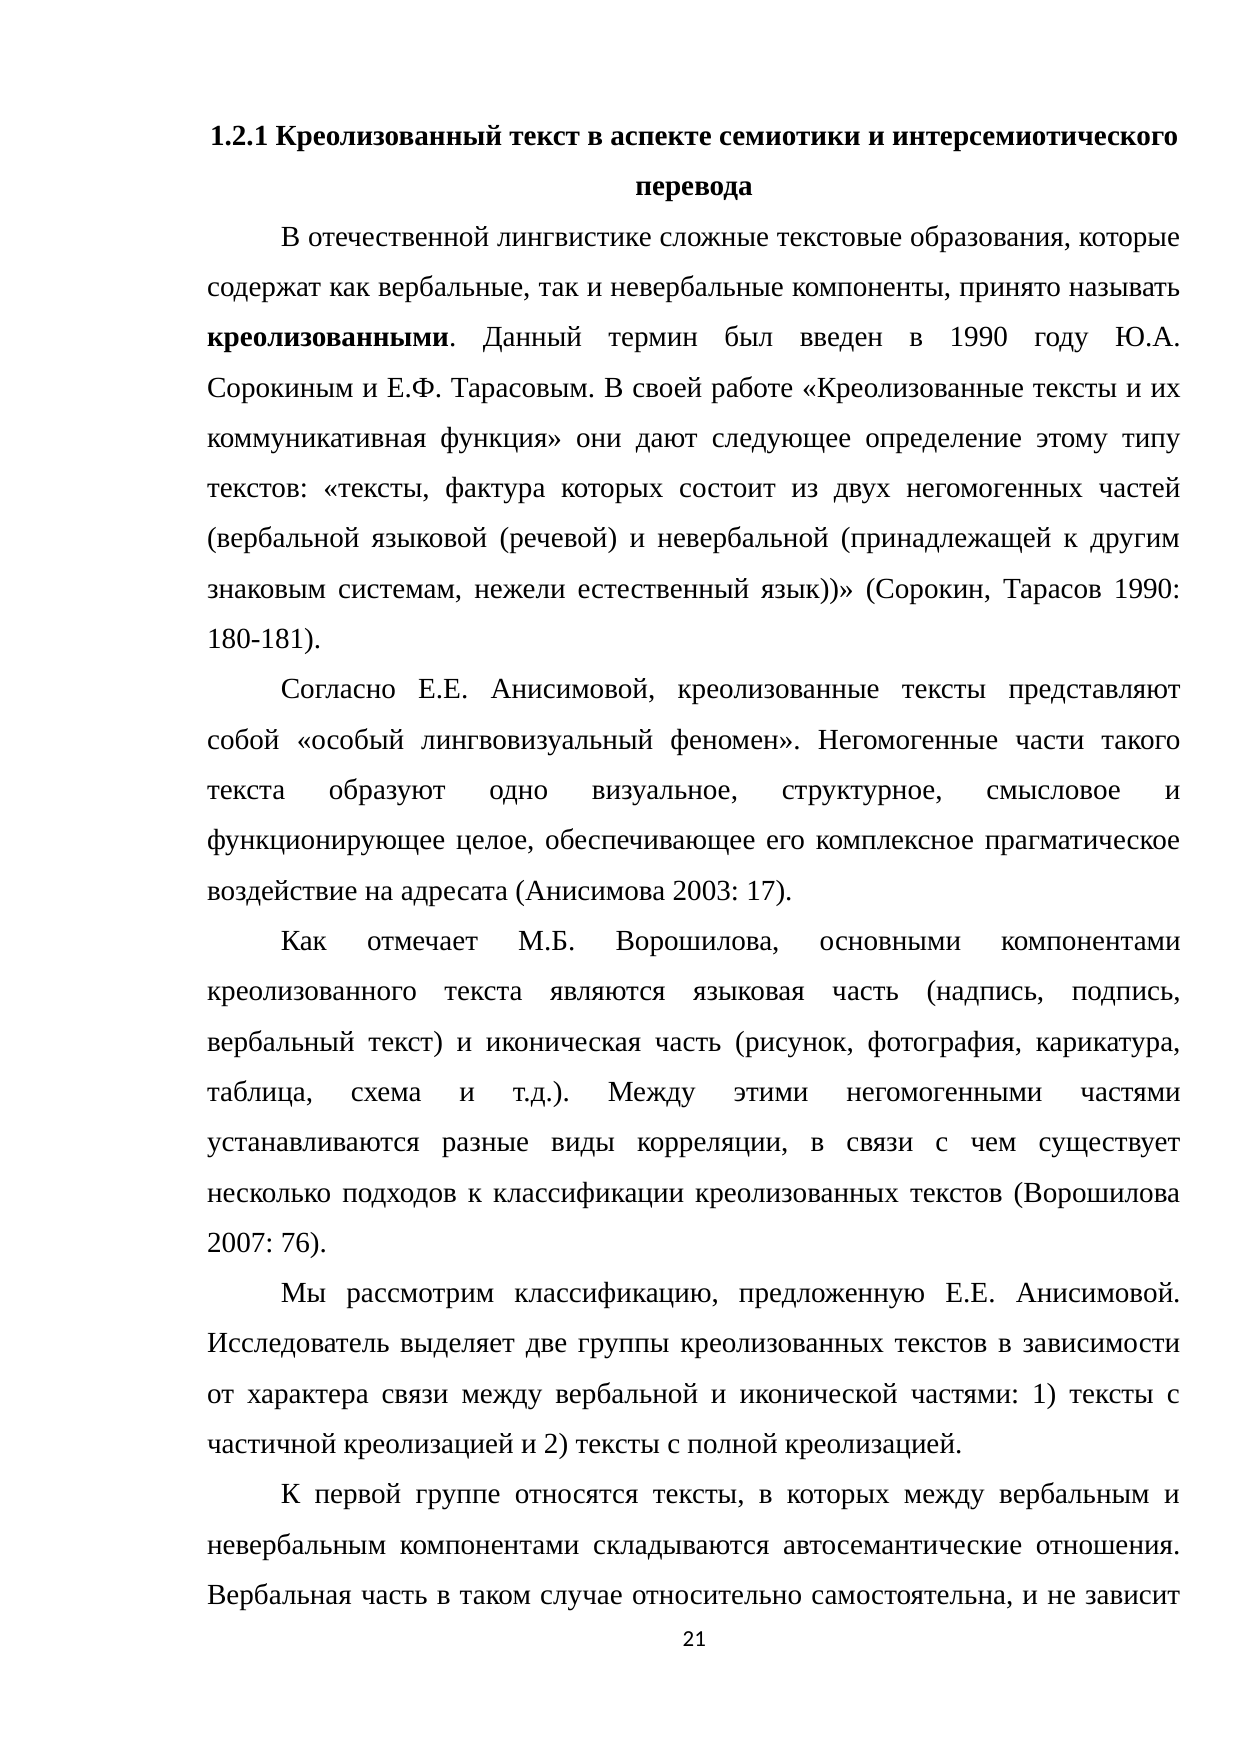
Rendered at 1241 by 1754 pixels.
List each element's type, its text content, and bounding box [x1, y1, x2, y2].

text Как отмечает М.Б. Ворошилова, основными компонентами креолизованного текста являются языковая часть (надпись, подпись, вербальный текст) и иконическая часть (рисунок, фотография, карикатура, таблица, схема и т.д.). Между этими негомогенными частями устанавливаются разные виды корреляции, в связи с чем существует несколько подходов к классификации креолизованных текстов (Ворошилова 2007: 76). [207, 923, 1181, 1258]
text Мы рассмотрим классификацию, предложенную Е.Е. Анисимовой. Исследователь выделяет две группы креолизованных текстов в зависимости от характера связи между вербальной и иконической частями: 1) тексты с частичной креолизацией и 2) тексты с полной креолизацией. [207, 1275, 1181, 1460]
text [207, 1477, 1181, 1611]
text В отечественной лингвистике сложные текстовые образования, которые содержат как вербальные, так и невербальные компоненты, принято называть креолизованными. Данный термин был введен в 1990 году Ю.А. Сорокиным и Е.Ф. Тарасовым. В своей работе «Креолизованные тексты и их коммуникативная функция» они дают следующее определение этому типу текстов: «тексты, фактура которых состоит из двух негомогенных частей (вербальной языковой (речевой) и невербальной (принадлежащей к другим знаковым системам, нежели естественный язык))» (Сорокин, Тарасов 1990: 180-181). [207, 219, 1181, 655]
text 1.2.1 Креолизованный текст в аспекте семиотики и интерсемиотического перевода [207, 118, 1181, 202]
text Согласно Е.Е. Анисимовой, креолизованные тексты представляют собой «особый лингвовизуальный феномен». Негомогенные части такого текста образуют одно визуальное, структурное, смысловое и функционирующее целое, обеспечивающее его комплексное прагматическое воздействие на адресата (Анисимова 2003: 17). [207, 672, 1181, 906]
